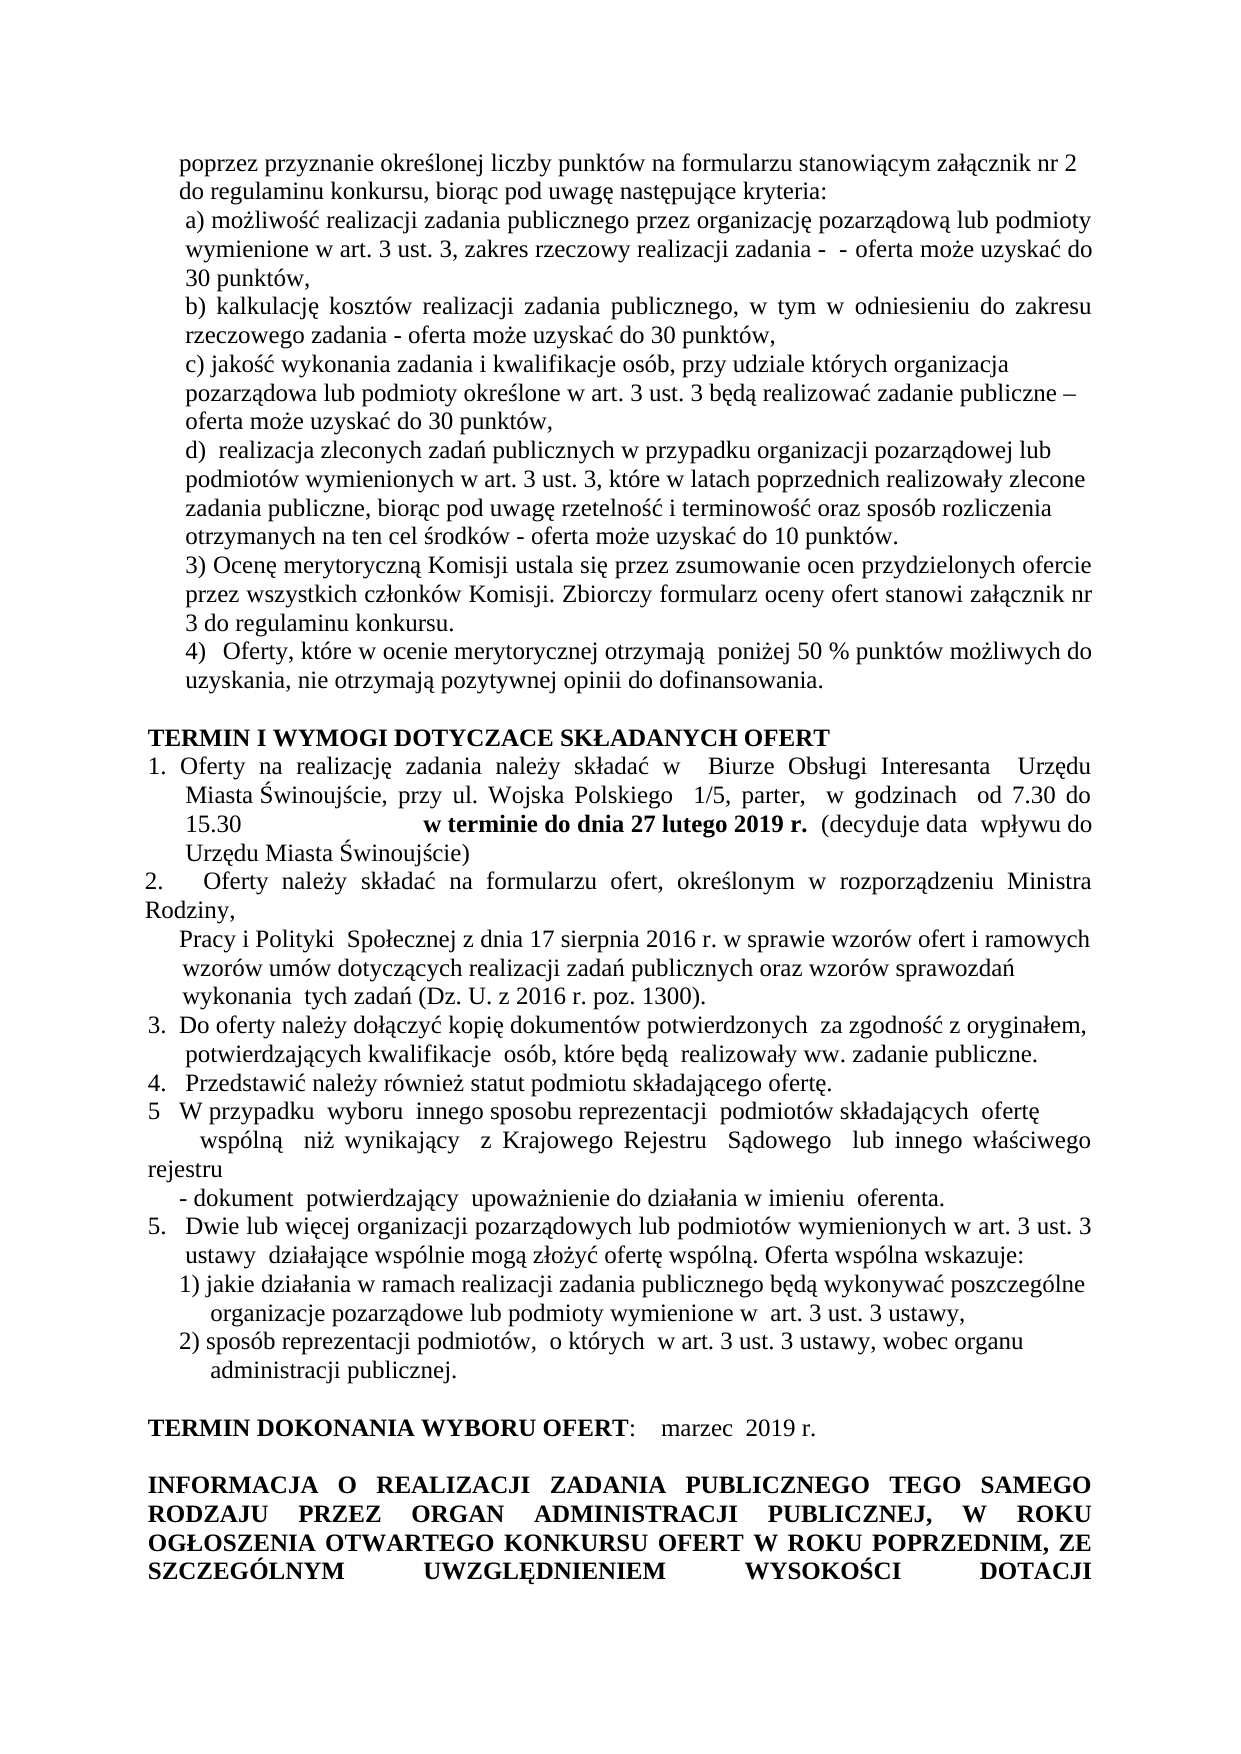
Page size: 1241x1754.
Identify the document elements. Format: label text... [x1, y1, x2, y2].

text 5 W przypadku wyboru innego sposobu reprezentacji podmiotów składających ofertę [148, 1096, 1093, 1125]
text potwierdzających kwalifikacje osób, które będą realizowały ww. zadanie publiczne. [148, 1039, 1093, 1068]
text pozarządowa lub podmioty określone w art. 3 ust. 3 będą realizować zadanie publiczne – [148, 378, 1093, 406]
text 4. Przedstawić należy również statut podmiotu składającego ofertę. [148, 1068, 1093, 1096]
list Oferty, które w ocenie merytorycznej otrzymają poniżej 50 % punktów możliwych do uzyskania, nie otrzymają pozytywnej opinii do dofinansowania. [185, 636, 1093, 694]
text 3. Do oferty należy dołączyć kopię dokumentów potwierdzonych za zgodność z oryginałem, [148, 1010, 1093, 1039]
text 2. Oferty należy składać na formularzu ofert, określonym w rozporządzeniu Ministra Rodziny, [144, 866, 1093, 924]
text 2) sposób reprezentacji podmiotów, o których w art. 3 ust. 3 ustawy, wobec organu [148, 1326, 1093, 1355]
text c) jakość wykonania zadania i kwalifikacje osób, przy udziale których organizacja [148, 349, 1093, 378]
text poprzez przyznanie określonej liczby punktów na formularzu stanowiącym załącznik nr 2 [148, 148, 1093, 176]
text - dokument potwierdzający upoważnienie do działania w imieniu oferenta. [148, 1183, 1093, 1211]
text 1) jakie działania w ramach realizacji zadania publicznego będą wykonywać poszczególne [148, 1269, 1093, 1298]
text b) kalkulację kosztów realizacji zadania publicznego, w tym w odniesieniu do zakresu rzeczowego zadania - oferta może uzyskać do 30 punktów, [185, 291, 1093, 349]
text organizacje pozarządowe lub podmioty wymienione w art. 3 ust. 3 ustawy, [148, 1298, 1093, 1326]
text wykonania tych zadań (Dz. U. z 2016 r. poz. 1300). [144, 981, 1093, 1010]
text zadania publiczne, biorąc pod uwagę rzetelność i terminowość oraz sposób rozliczenia [148, 493, 1093, 521]
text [148, 1470, 1093, 1585]
text do regulaminu konkursu, biorąc pod uwagę następujące kryteria: [148, 176, 1093, 205]
list Dwie lub więcej organizacji pozarządowych lub podmiotów wymienionych w art. 3 ust. 3 ustawy działające wspólnie mogą złożyć ofertę wspólną. Oferta wspólna wskazuje: [148, 1211, 1093, 1269]
text 1. Oferty na realizację zadania należy składać w Biurze Obsługi Interesanta Urzędu Miasta Świnoujście, przy ul. Wojska Polskiego 1/5, parter, w godzinach od 7.30 do 15.30 w terminie do dnia 27 lutego 2019 r. (decyduje data wpływu do Urzędu Miasta Świnoujście) [148, 751, 1093, 866]
text 3) Ocenę merytoryczną Komisji ustala się przez zsumowanie ocen przydzielonych ofercie przez wszystkich członków Komisji. Zbiorczy formularz oceny ofert stanowi załącznik nr 3 do regulaminu konkursu. [185, 550, 1093, 636]
text otrzymanych na ten cel środków - oferta może uzyskać do 10 punktów. [148, 521, 1093, 550]
text Pracy i Polityki Społecznej z dnia 17 sierpnia 2016 r. w sprawie wzorów ofert i ramowych [144, 924, 1093, 953]
text wspólną niż wynikający z Krajowego Rejestru Sądowego lub innego właściwego rejestru [148, 1125, 1093, 1183]
text podmiotów wymienionych w art. 3 ust. 3, które w latach poprzednich realizowały zlecone [148, 464, 1093, 493]
text administracji publicznej. [148, 1355, 1093, 1384]
text oferta może uzyskać do 30 punktów, [148, 406, 1093, 435]
text wzorów umów dotyczących realizacji zadań publicznych oraz wzorów sprawozdań [144, 953, 1093, 981]
text TERMIN DOKONANIA WYBORU OFERT: marzec 2019 r. [148, 1413, 1093, 1441]
text TERMIN I WYMOGI DOTYCZACE SKŁADANYCH OFERT [148, 723, 1093, 751]
text a) możliwość realizacji zadania publicznego przez organizację pozarządową lub podmioty wymienione w art. 3 ust. 3, zakres rzeczowy realizacji zadania - - oferta może uzyskać do 30 punktów, [185, 205, 1093, 291]
text d) realizacja zleconych zadań publicznych w przypadku organizacji pozarządowej lub [148, 435, 1093, 464]
